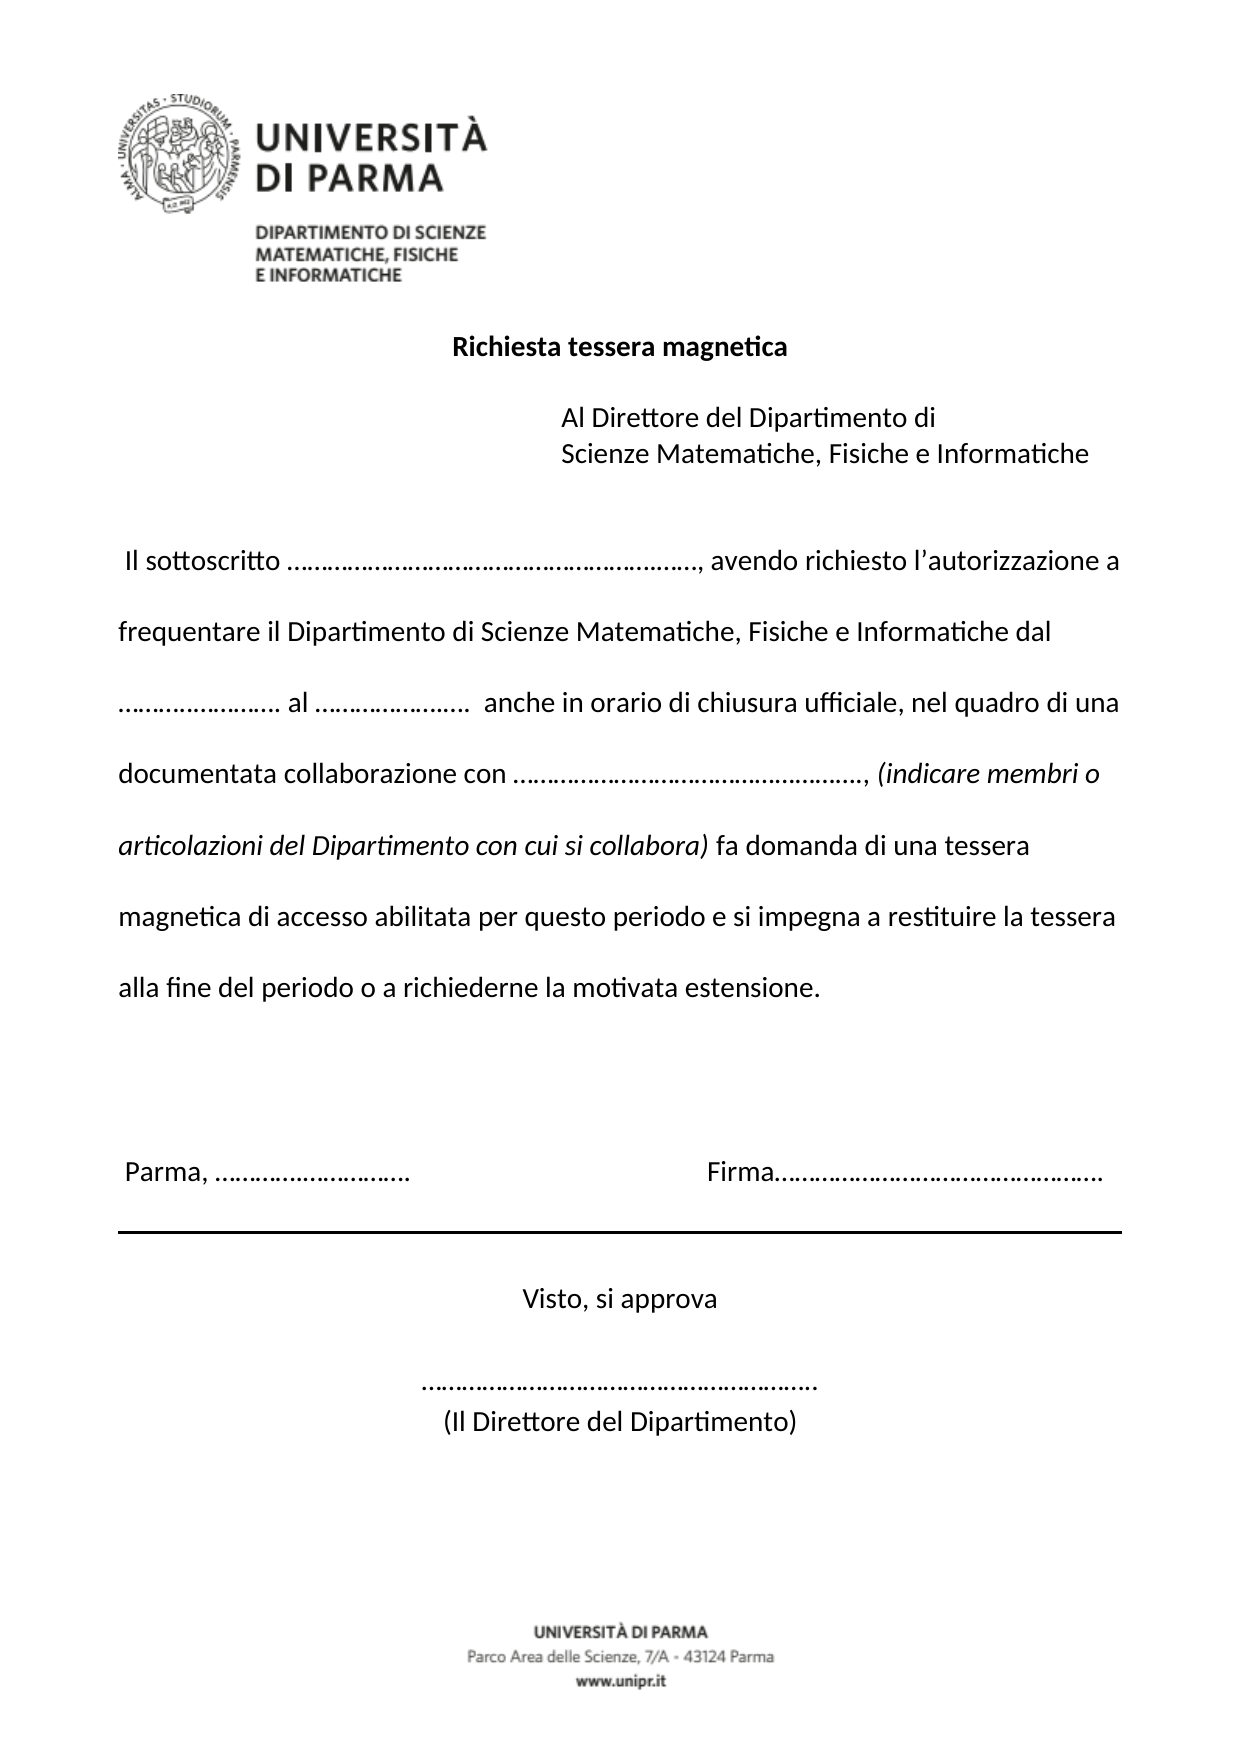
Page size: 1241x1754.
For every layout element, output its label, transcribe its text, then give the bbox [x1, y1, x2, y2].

text (Il Direttore del Dipartimento) [118, 1403, 1122, 1439]
text ………………………………………………….. [118, 1362, 1122, 1398]
text Richiesta tessera magnetica [118, 328, 1122, 363]
text Visto, si approva [118, 1281, 1122, 1316]
text Parma, ………….……………. Firma…………………………………………. [118, 1153, 1122, 1188]
text Scienze Matematiche, Fisiche e Informatiche [561, 435, 1122, 470]
text Al Direttore del Dipartimento di [561, 399, 1122, 435]
text Il sottoscritto ……………………………………………….……, avendo richiesto l’autorizzazione a frequentare il Dipartimento di Scienze Matematiche, Fisiche e Informatiche dal ………..…………. al ……………….…. anche in orario di chiusura ufficiale, nel quadro di una documentata collaborazione con ……………………………………………., (indicare membri o articolazioni del Dipartimento con cui si collabora) fa domanda di una tessera magnetica di accesso abilitata per questo periodo e si impegna a restituire la tessera alla fine del periodo o a richiederne la motivata estensione. [118, 542, 1122, 1005]
